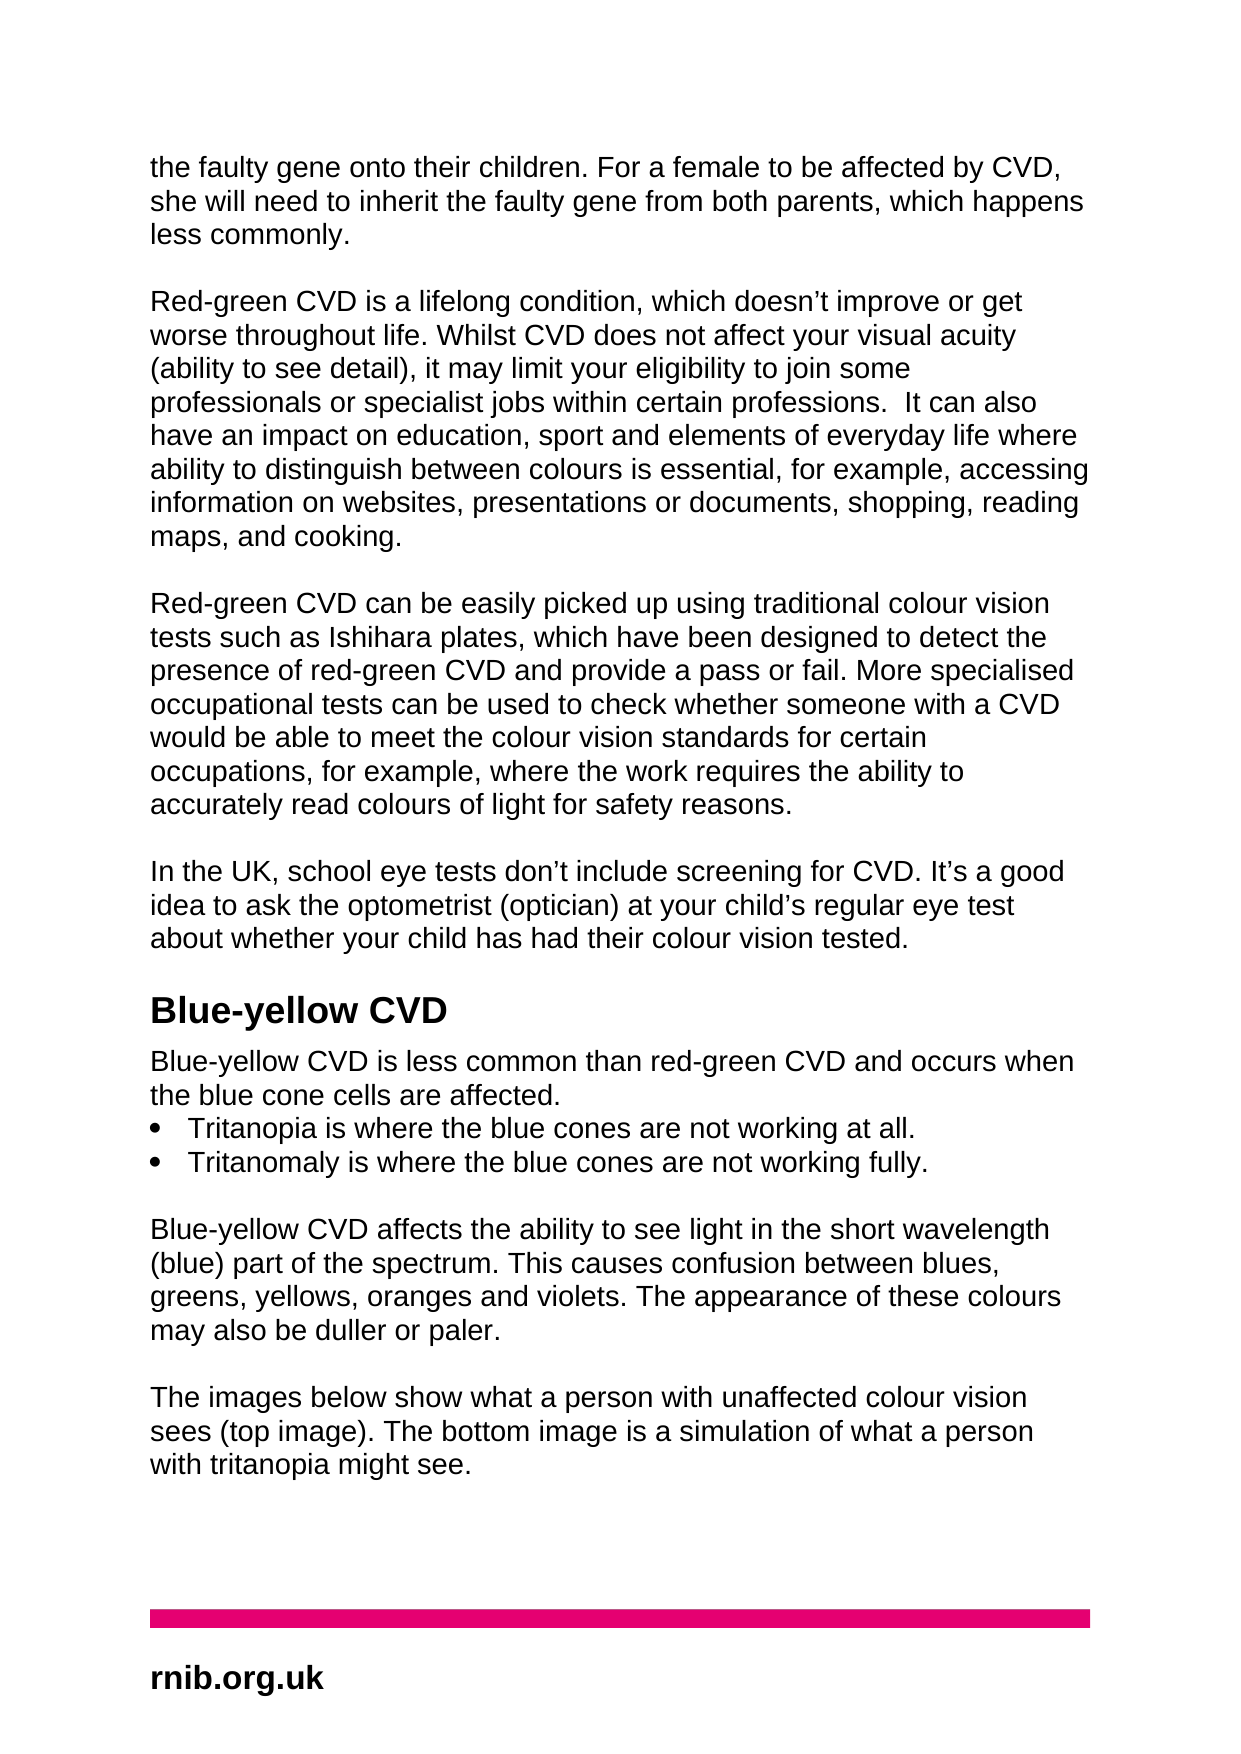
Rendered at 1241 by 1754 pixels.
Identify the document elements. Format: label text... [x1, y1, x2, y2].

list Tritanomaly is where the blue cones are not working fully. [150, 1145, 1090, 1179]
picture [150, 1608, 1091, 1628]
text Blue-yellow CVD affects the ability to see light in the short wavelength (blue) part of the spectrum. This causes confusion between blues, greens, yellows, oranges and violets. The appearance of these colours may also be duller or paler. [150, 1212, 1090, 1346]
text Red-green CVD can be easily picked up using traditional colour vision tests such as Ishihara plates, which have been designed to detect the presence of red-green CVD and provide a pass or fail. More specialised occupational tests can be used to check whether someone with a CVD would be able to meet the colour vision standards for certain occupations, for example, where the work requires the ability to accurately read colours of light for safety reasons. [150, 586, 1090, 821]
text Blue-yellow CVD is less common than red-green CVD and occurs when the blue cone cells are affected. [150, 1044, 1090, 1111]
text The images below show what a person with unaffected colour vision sees (top image). The bottom image is a simulation of what a person with tritanopia might see. [150, 1380, 1090, 1481]
subtitle Blue-yellow CVD [150, 988, 1090, 1032]
text Red-green CVD is a lifelong condition, which doesn’t improve or get worse throughout life. Whilst CVD does not affect your visual acuity (ability to see detail), it may limit your eligibility to join some professionals or specialist jobs within certain professions. It can also have an impact on education, sport and elements of everyday life where ability to distinguish between colours is essential, for example, accessing information on websites, presentations or documents, shopping, reading maps, and cooking. [150, 284, 1090, 552]
list Tritanopia is where the blue cones are not working at all. [150, 1111, 1090, 1145]
text In the UK, school eye tests don’t include screening for CVD. It’s a good idea to ask the optometrist (optician) at your child’s regular eye test about whether your child has had their colour vision tested. [150, 854, 1090, 955]
